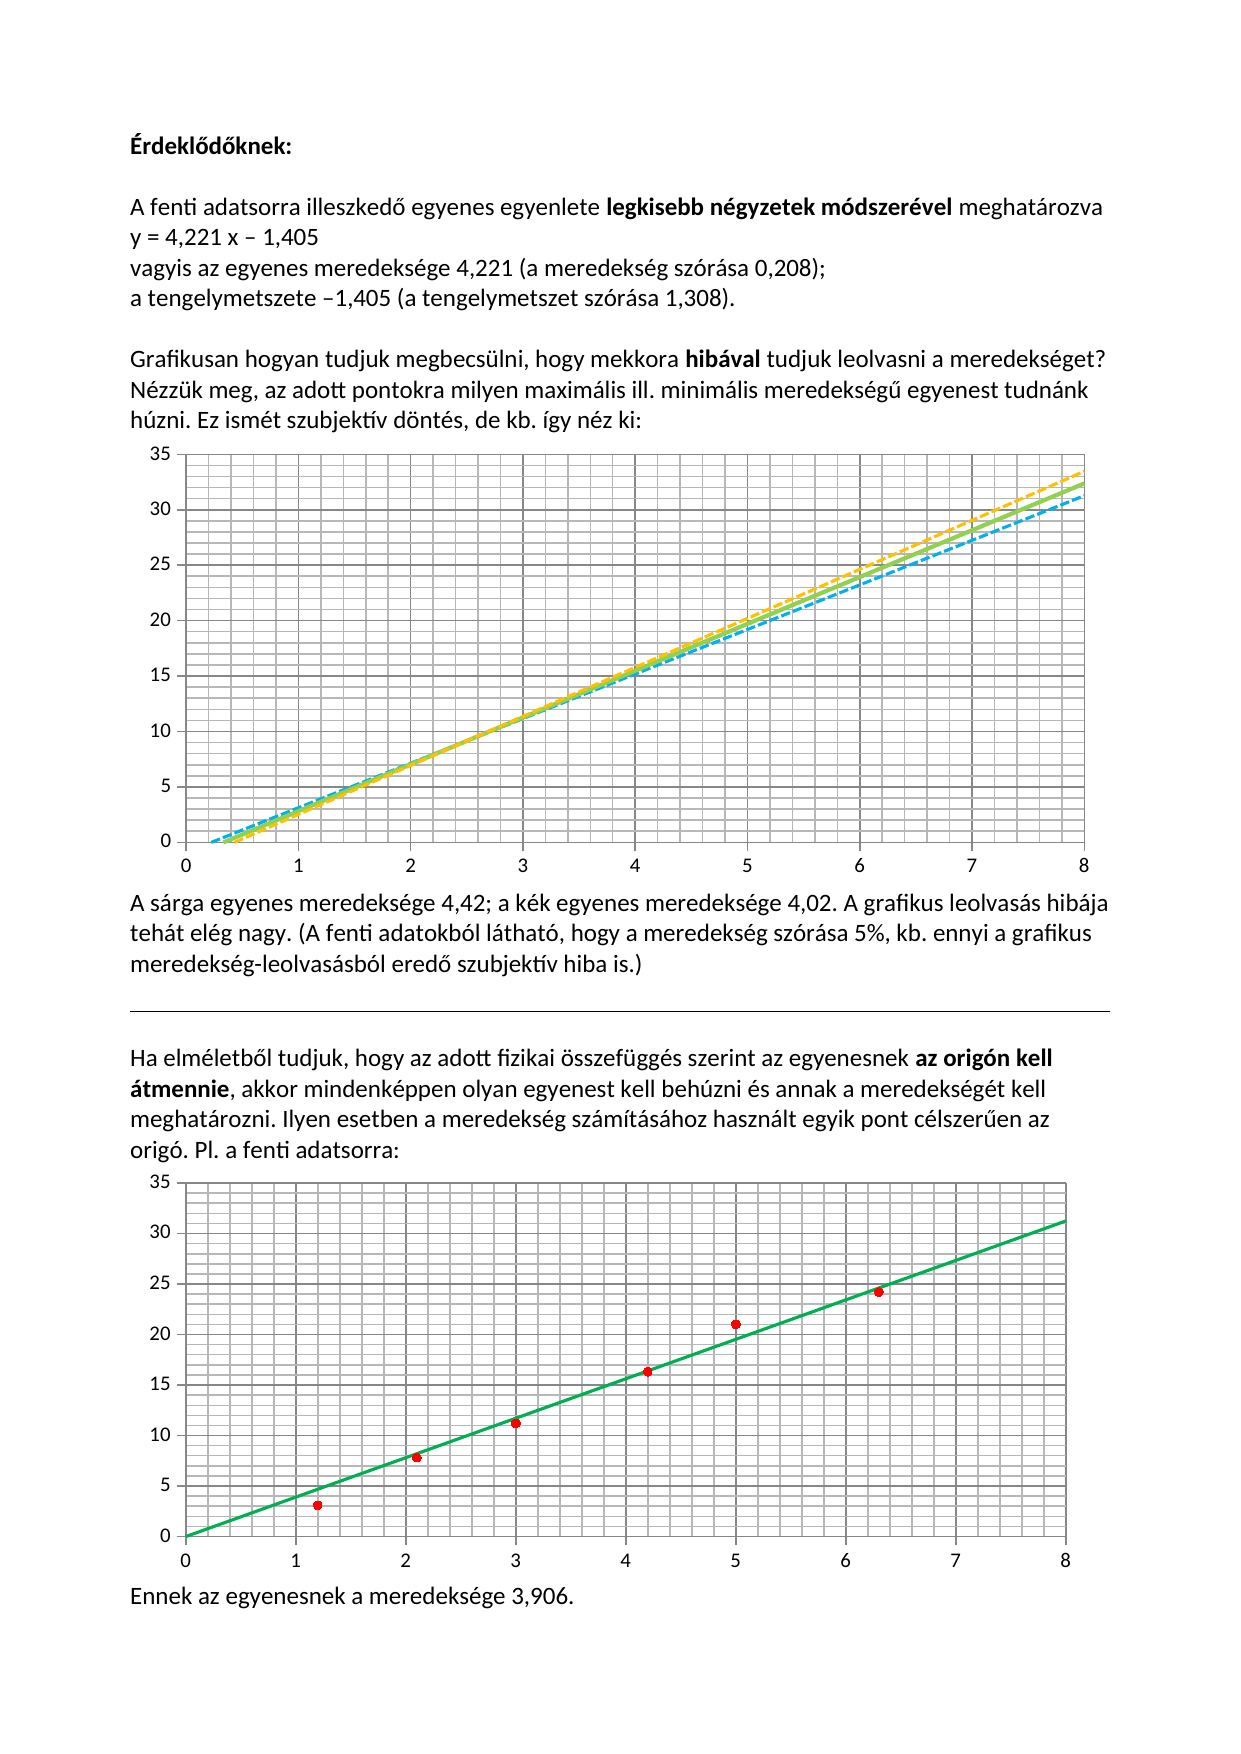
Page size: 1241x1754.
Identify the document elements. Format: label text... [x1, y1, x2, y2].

text Grafikusan hogyan tudjuk megbecsülni, hogy mekkora hibával tudjuk leolvasni a meredekséget? [130, 343, 1110, 374]
text Ennek az egyenesnek a meredeksége 3,906. [130, 1580, 1110, 1611]
text A fenti adatsorra illeszkedő egyenes egyenlete legkisebb négyzetek módszerével meghatározva [130, 191, 1110, 221]
text Érdeklődőknek: [130, 130, 1110, 160]
text a tengelymetszete –1,405 (a tengelymetszet szórása 1,308). [130, 282, 1110, 313]
text Nézzük meg, az adott pontokra milyen maximális ill. minimális meredekségű egyenest tudnánk húzni. Ez ismét szubjektív döntés, de kb. így néz ki: [130, 374, 1110, 435]
text A sárga egyenes meredeksége 4,42; a kék egyenes meredeksége 4,02. A grafikus leolvasás hibája tehát elég nagy. (A fenti adatokból látható, hogy a meredekség szórása 5%, kb. ennyi a grafikus meredekség-leolvasásból eredő szubjektív hiba is.) [130, 887, 1110, 978]
text y = 4,221 x – 1,405 [130, 221, 1110, 252]
text Ha elméletből tudjuk, hogy az adott fizikai összefüggés szerint az egyenesnek az origón kell átmennie, akkor mindenképpen olyan egyenest kell behúzni és annak a meredekségét kell meghatározni. Ilyen esetben a meredekség számításához használt egyik pont célszerűen az origó. Pl. a fenti adatsorra: [130, 1042, 1110, 1164]
text vagyis az egyenes meredeksége 4,221 (a meredekség szórása 0,208); [130, 252, 1110, 282]
